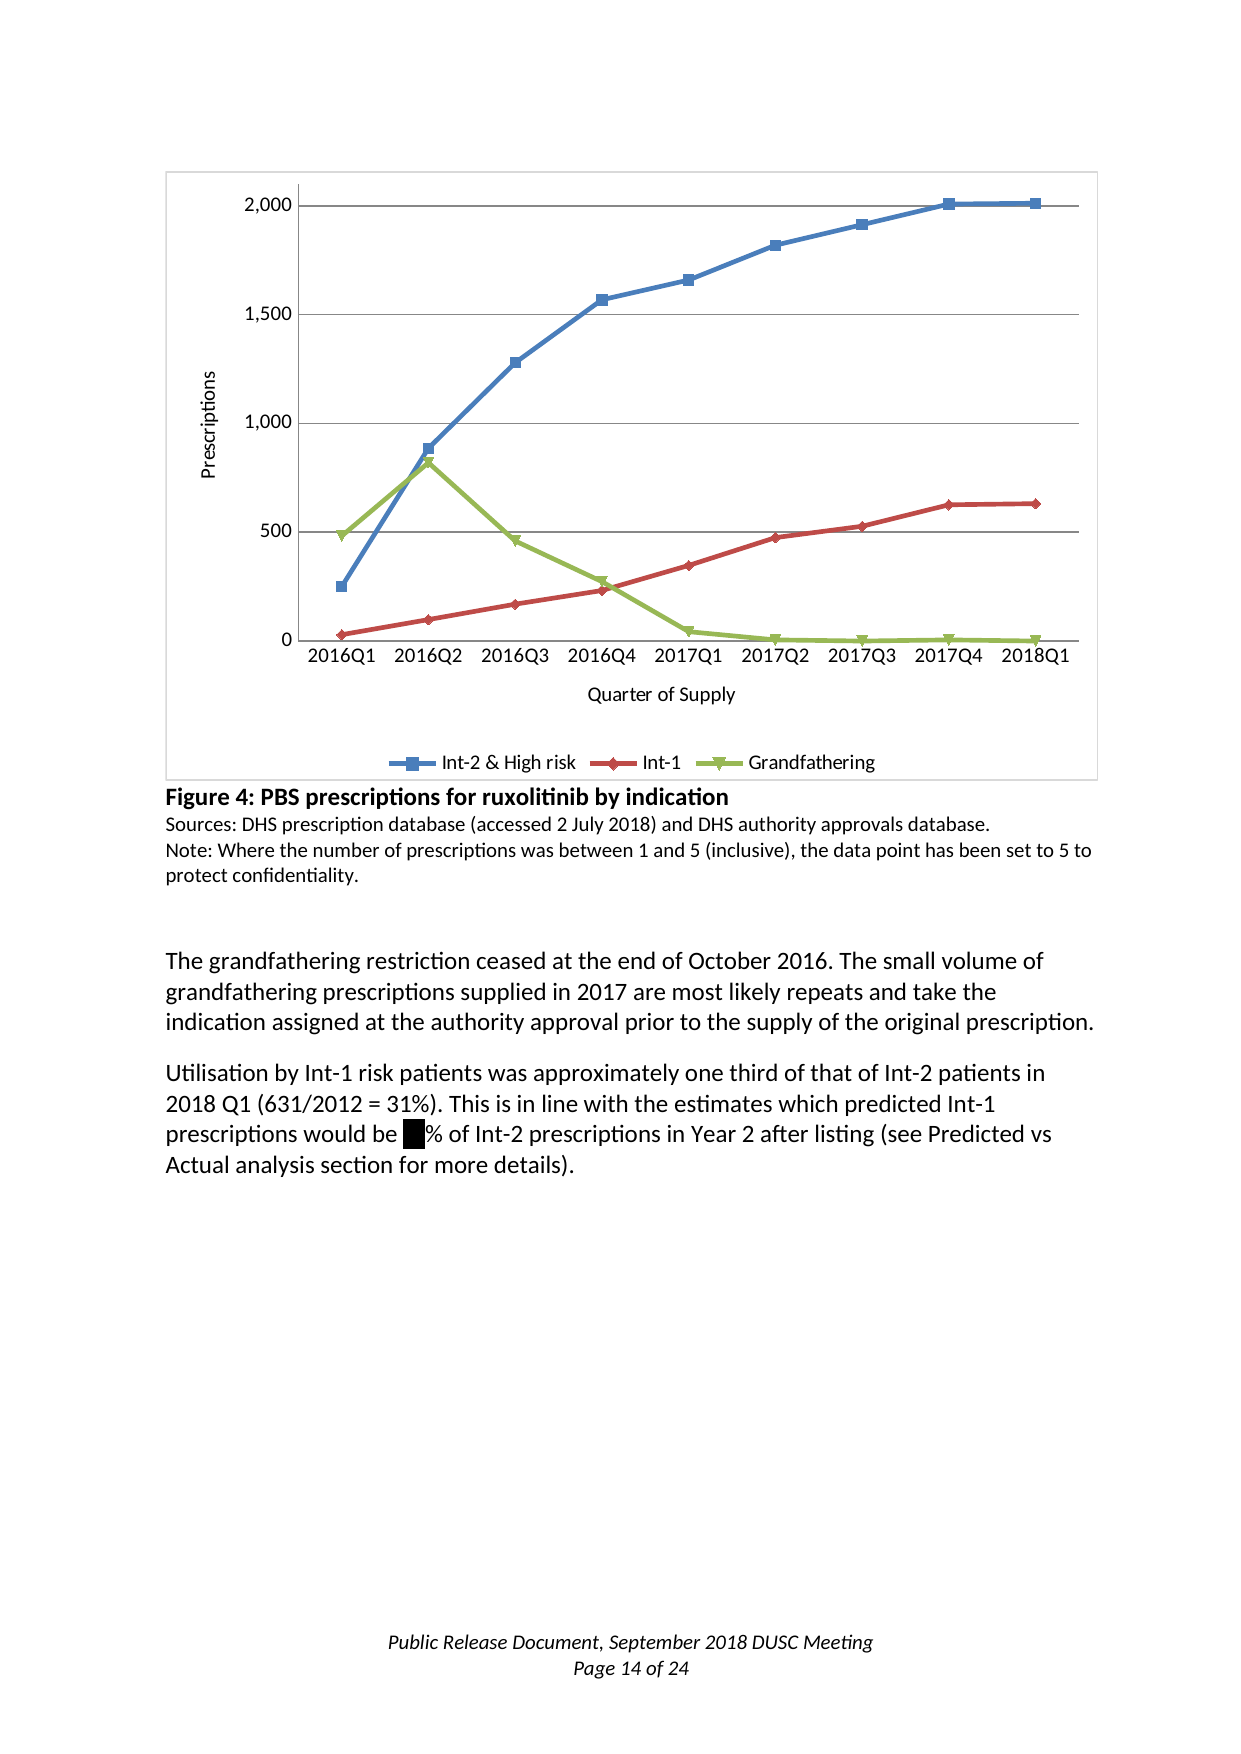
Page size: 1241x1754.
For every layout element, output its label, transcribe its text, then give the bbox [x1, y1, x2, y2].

text The grandfathering restriction ceased at the end of October 2016. The small volume of grandfathering prescriptions supplied in 2017 are most likely repeats and take the indication assigned at the authority approval prior to the supply of the original prescription. [165, 945, 1098, 1037]
text Utilisation by Int-1 risk patients was approximately one third of that of Int-2 patients in 2018 Q1 (631/2012 = 31%). This is in line with the estimates which predicted Int-1 prescriptions would be xx% of Int-2 prescriptions in Year 2 after listing (see Predicted vs Actual analysis section for more details). [165, 1058, 1098, 1180]
text Figure 4: PBS prescriptions for ruxolitinib by indication Sources: DHS prescription database (accessed 2 July 2018) and DHS authority approvals database. Note: Where the number of prescriptions was between 1 and 5 (inclusive), the data point has been set to 5 to protect confidentiality. [165, 781, 1098, 888]
